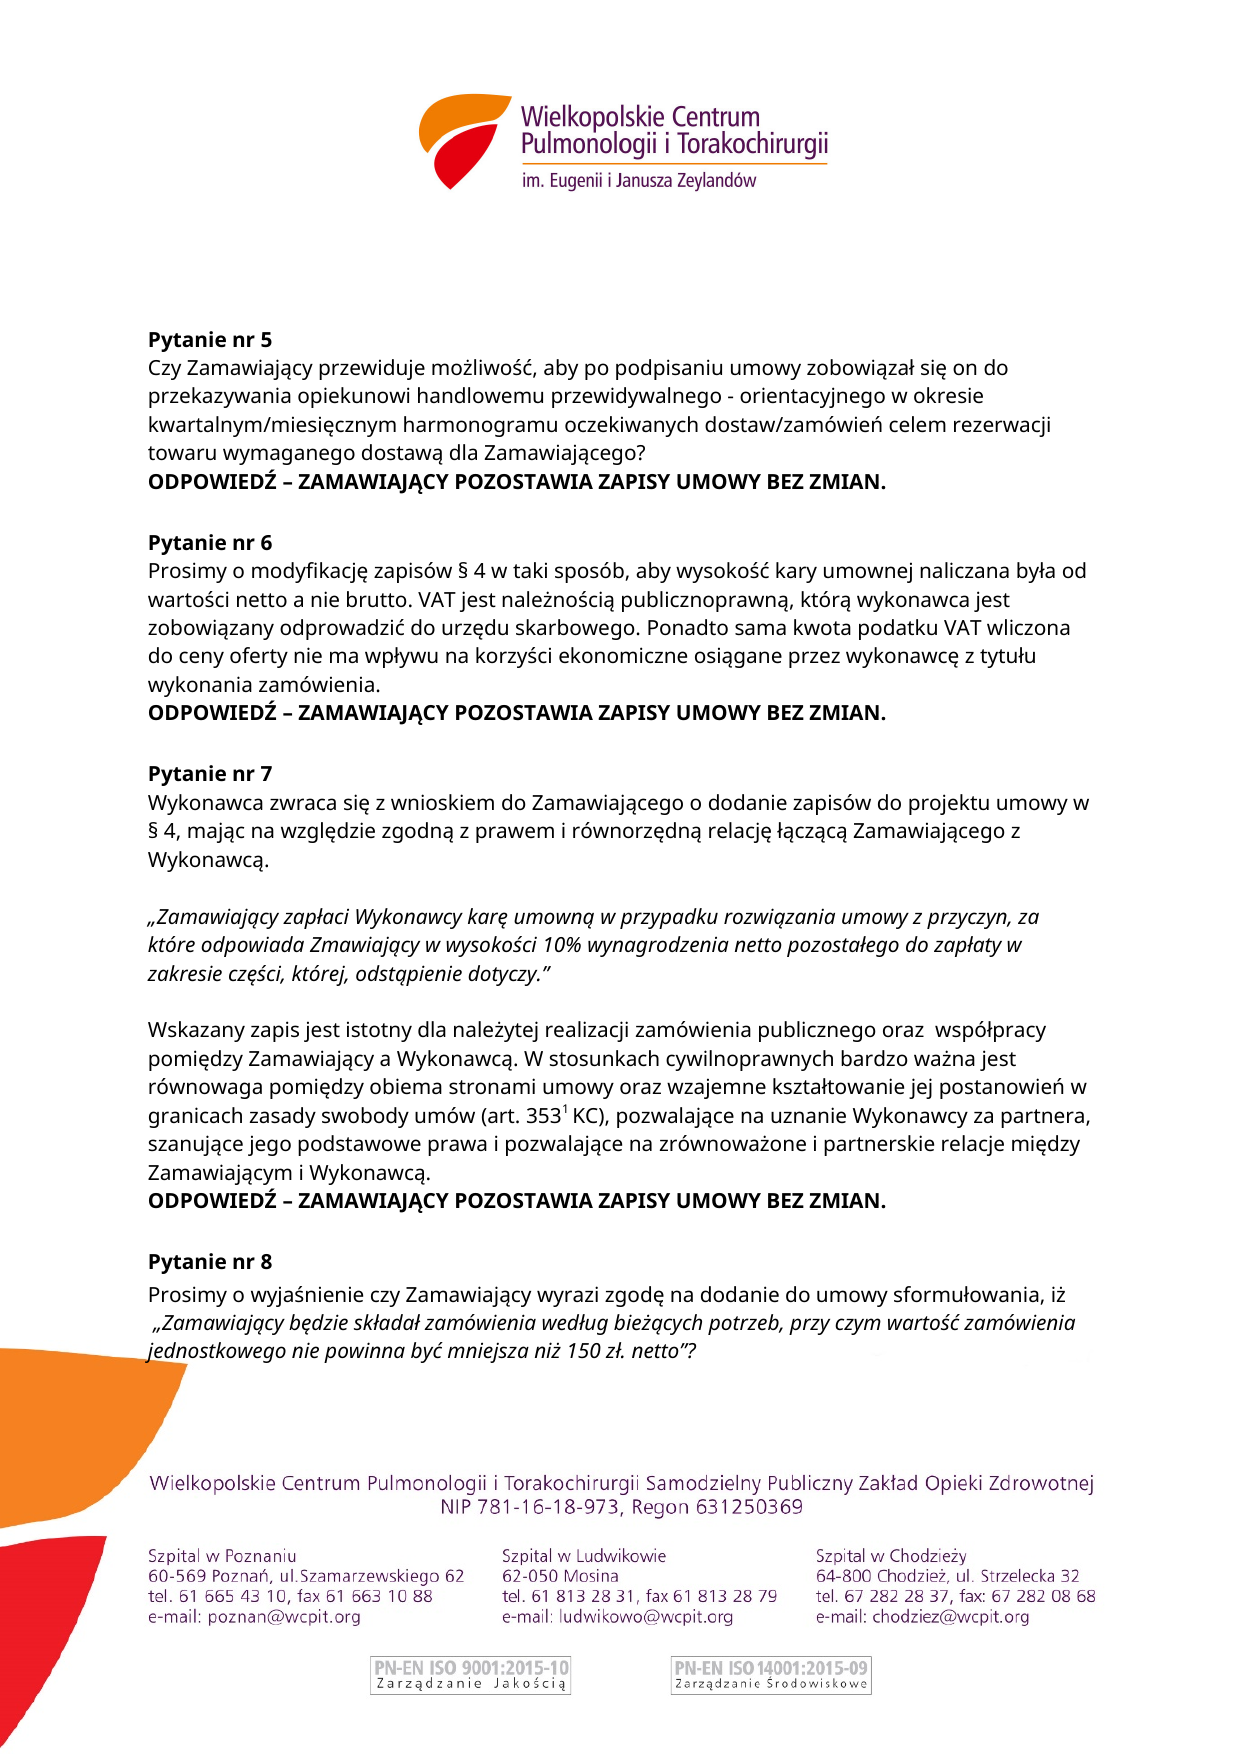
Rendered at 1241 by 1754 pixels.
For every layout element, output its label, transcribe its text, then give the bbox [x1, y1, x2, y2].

text Pytanie nr 6 [148, 528, 1092, 556]
text ODPOWIEDŹ – ZAMAWIAJĄCY POZOSTAWIA ZAPISY UMOWY BEZ ZMIAN. [148, 467, 1092, 495]
text Czy Zamawiający przewiduje możliwość, aby po podpisaniu umowy zobowiązał się on do przekazywania opiekunowi handlowemu przewidywalnego - orientacyjnego w okresie kwartalnym/miesięcznym harmonogramu oczekiwanych dostaw/zamówień celem rezerwacji towaru wymaganego dostawą dla Zamawiającego? [148, 353, 1092, 467]
text ODPOWIEDŹ – ZAMAWIAJĄCY POZOSTAWIA ZAPISY UMOWY BEZ ZMIAN. [148, 698, 1092, 727]
text Prosimy o modyfikację zapisów § 4 w taki sposób, aby wysokość kary umownej naliczana była od wartości netto a nie brutto. VAT jest należnością publicznoprawną, którą wykonawca jest zobowiązany odprowadzić do urzędu skarbowego. Ponadto sama kwota podatku VAT wliczona do ceny oferty nie ma wpływu na korzyści ekonomiczne osiągane przez wykonawcę z tytułu wykonania zamówienia. [148, 556, 1092, 698]
picture [0, 1340, 1241, 1754]
text Pytanie nr 7 [148, 759, 1092, 788]
text Pytanie nr 8 [148, 1247, 1093, 1276]
text „Zamawiający będzie składał zamówienia według bieżących potrzeb, przy czym wartość zamówienia jednostkowego nie powinna być mniejsza niż 150 zł. netto”? [148, 1308, 1092, 1365]
text Prosimy o wyjaśnienie czy Zamawiający wyrazi zgodę na dodanie do umowy sformułowania, iż [148, 1280, 1092, 1308]
picture [398, 0, 842, 207]
text Wskazany zapis jest istotny dla należytej realizacji zamówienia publicznego oraz współpracy pomiędzy Zamawiający a Wykonawcą. W stosunkach cywilnoprawnych bardzo ważna jest równowaga pomiędzy obiema stronami umowy oraz wzajemne kształtowanie jej postanowień w granicach zasady swobody umów (art. 3531 KC), pozwalające na uznanie Wykonawcy za partnera, szanujące jego podstawowe prawa i pozwalające na zrównoważone i partnerskie relacje między Zamawiającym i Wykonawcą. [148, 1016, 1092, 1186]
text Pytanie nr 5 [148, 325, 1092, 353]
text ODPOWIEDŹ – ZAMAWIAJĄCY POZOSTAWIA ZAPISY UMOWY BEZ ZMIAN. [148, 1186, 1092, 1214]
text „Zamawiający zapłaci Wykonawcy karę umowną w przypadku rozwiązania umowy z przyczyn, za które odpowiada Zmawiający w wysokości 10% wynagrodzenia netto pozostałego do zapłaty w zakresie części, której, odstąpienie dotyczy.” [148, 902, 1092, 987]
text Wykonawca zwraca się z wnioskiem do Zamawiającego o dodanie zapisów do projektu umowy w § 4, mając na względzie zgodną z prawem i równorzędną relację łączącą Zamawiającego z Wykonawcą. [148, 788, 1092, 873]
